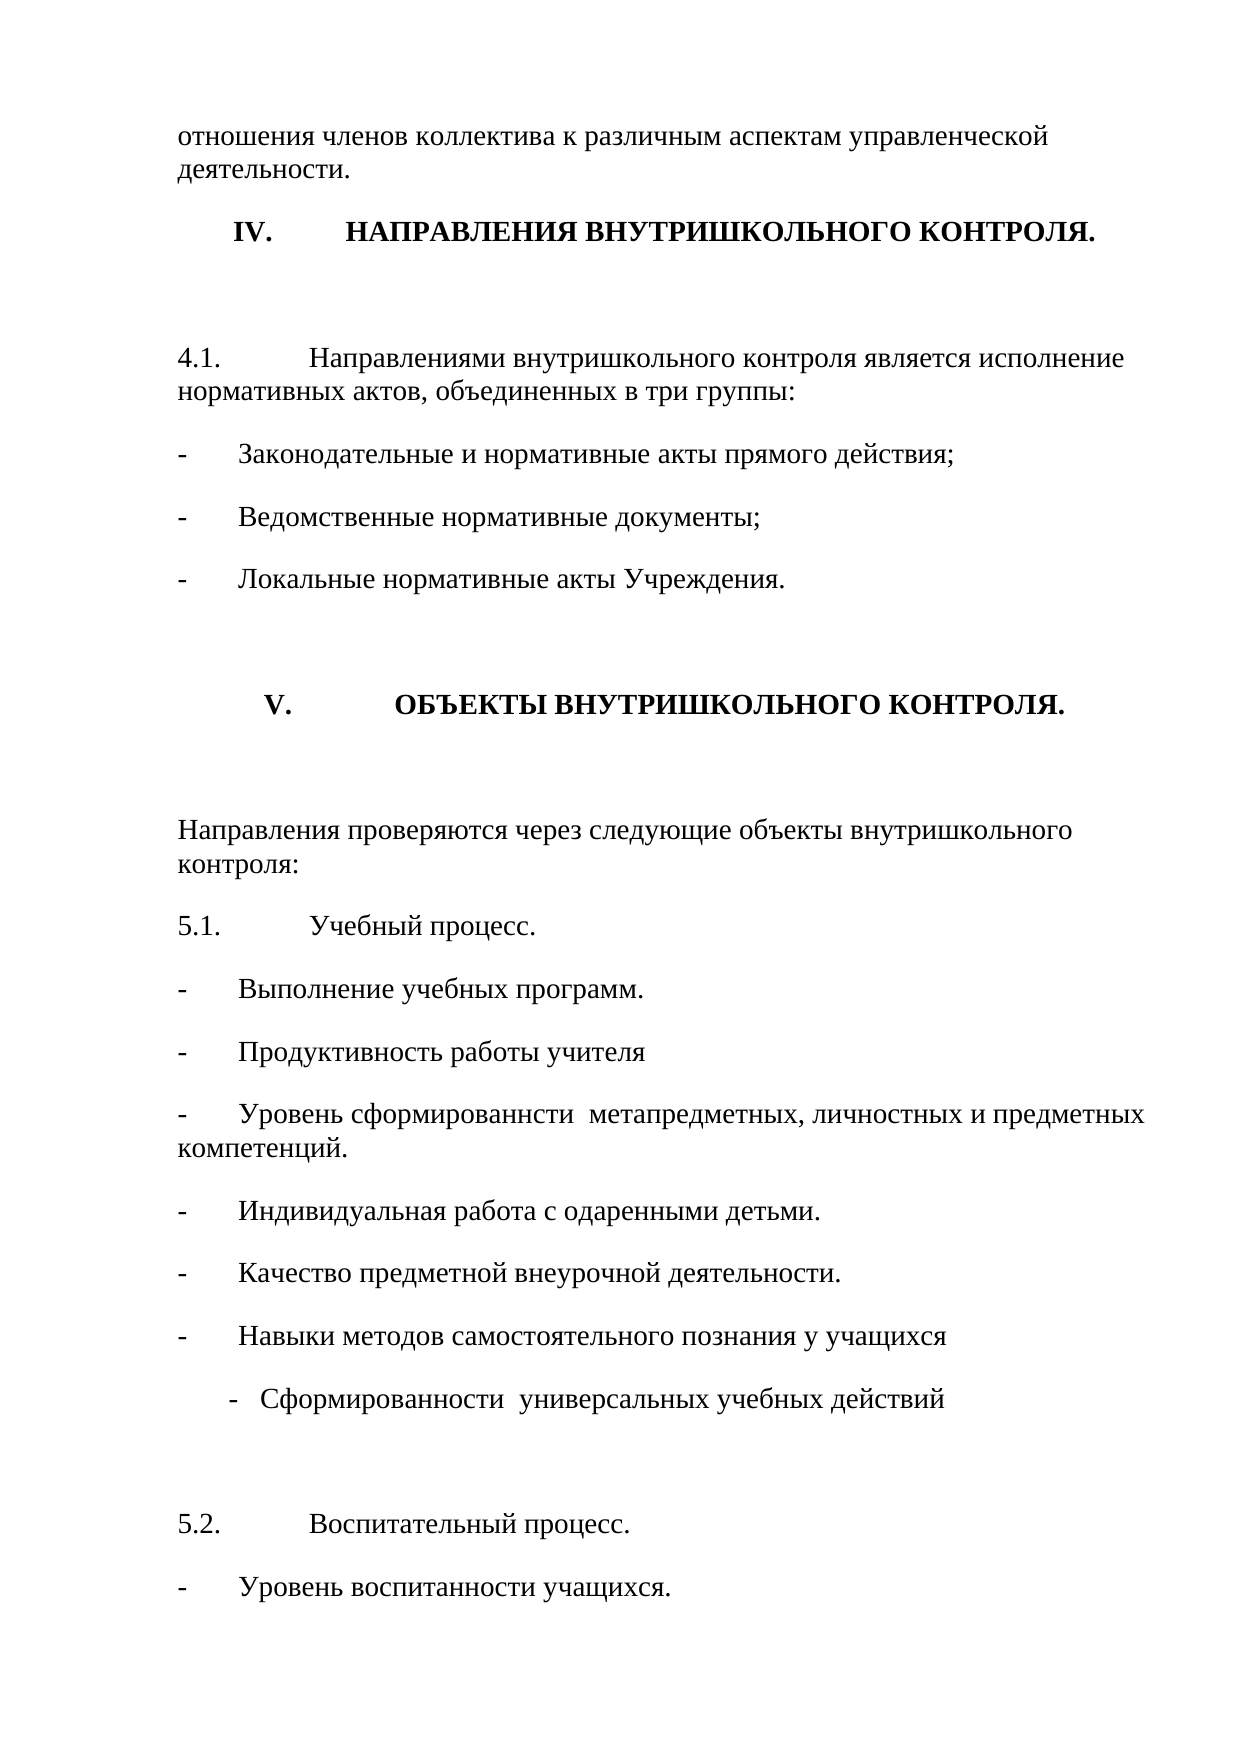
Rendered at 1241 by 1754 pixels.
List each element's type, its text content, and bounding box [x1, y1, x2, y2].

text 5.1. Учебный процесс. [177, 908, 1152, 942]
text V. ОБЪЕКТЫ ВНУТРИШКОЛЬНОГО КОНТРОЛЯ. [177, 687, 1152, 720]
text IV. НАПРАВЛЕНИЯ ВНУТРИШКОЛЬНОГО КОНТРОЛЯ. [177, 214, 1152, 248]
text - Сформированности универсальных учебных действий [177, 1381, 1152, 1414]
text 5.2. Воспитательный процесс. [177, 1506, 1152, 1540]
text - Законодательные и нормативные акты прямого действия; [177, 436, 1152, 469]
text - Выполнение учебных программ. [177, 971, 1152, 1005]
text - Уровень воспитанности учащихся. [177, 1569, 1152, 1603]
text - Индивидуальная работа с одаренными детьми. [177, 1193, 1152, 1226]
text - Ведомственные нормативные документы; [177, 499, 1152, 532]
text - Качество предметной внеурочной деятельности. [177, 1256, 1152, 1289]
text - Уровень сформированнсти метапредметных, личностных и предметных компетенций. [177, 1097, 1152, 1164]
text - Навыки методов самостоятельного познания у учащихся [177, 1318, 1152, 1352]
text 4.1. Направлениями внутришкольного контроля является исполнение нормативных актов, объединенных в три группы: [177, 340, 1152, 407]
text - Продуктивность работы учителя [177, 1034, 1152, 1067]
text - Локальные нормативные акты Учреждения. [177, 561, 1152, 595]
text Направления проверяются через следующие объекты внутришкольного контроля: [177, 812, 1152, 879]
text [177, 118, 1152, 185]
